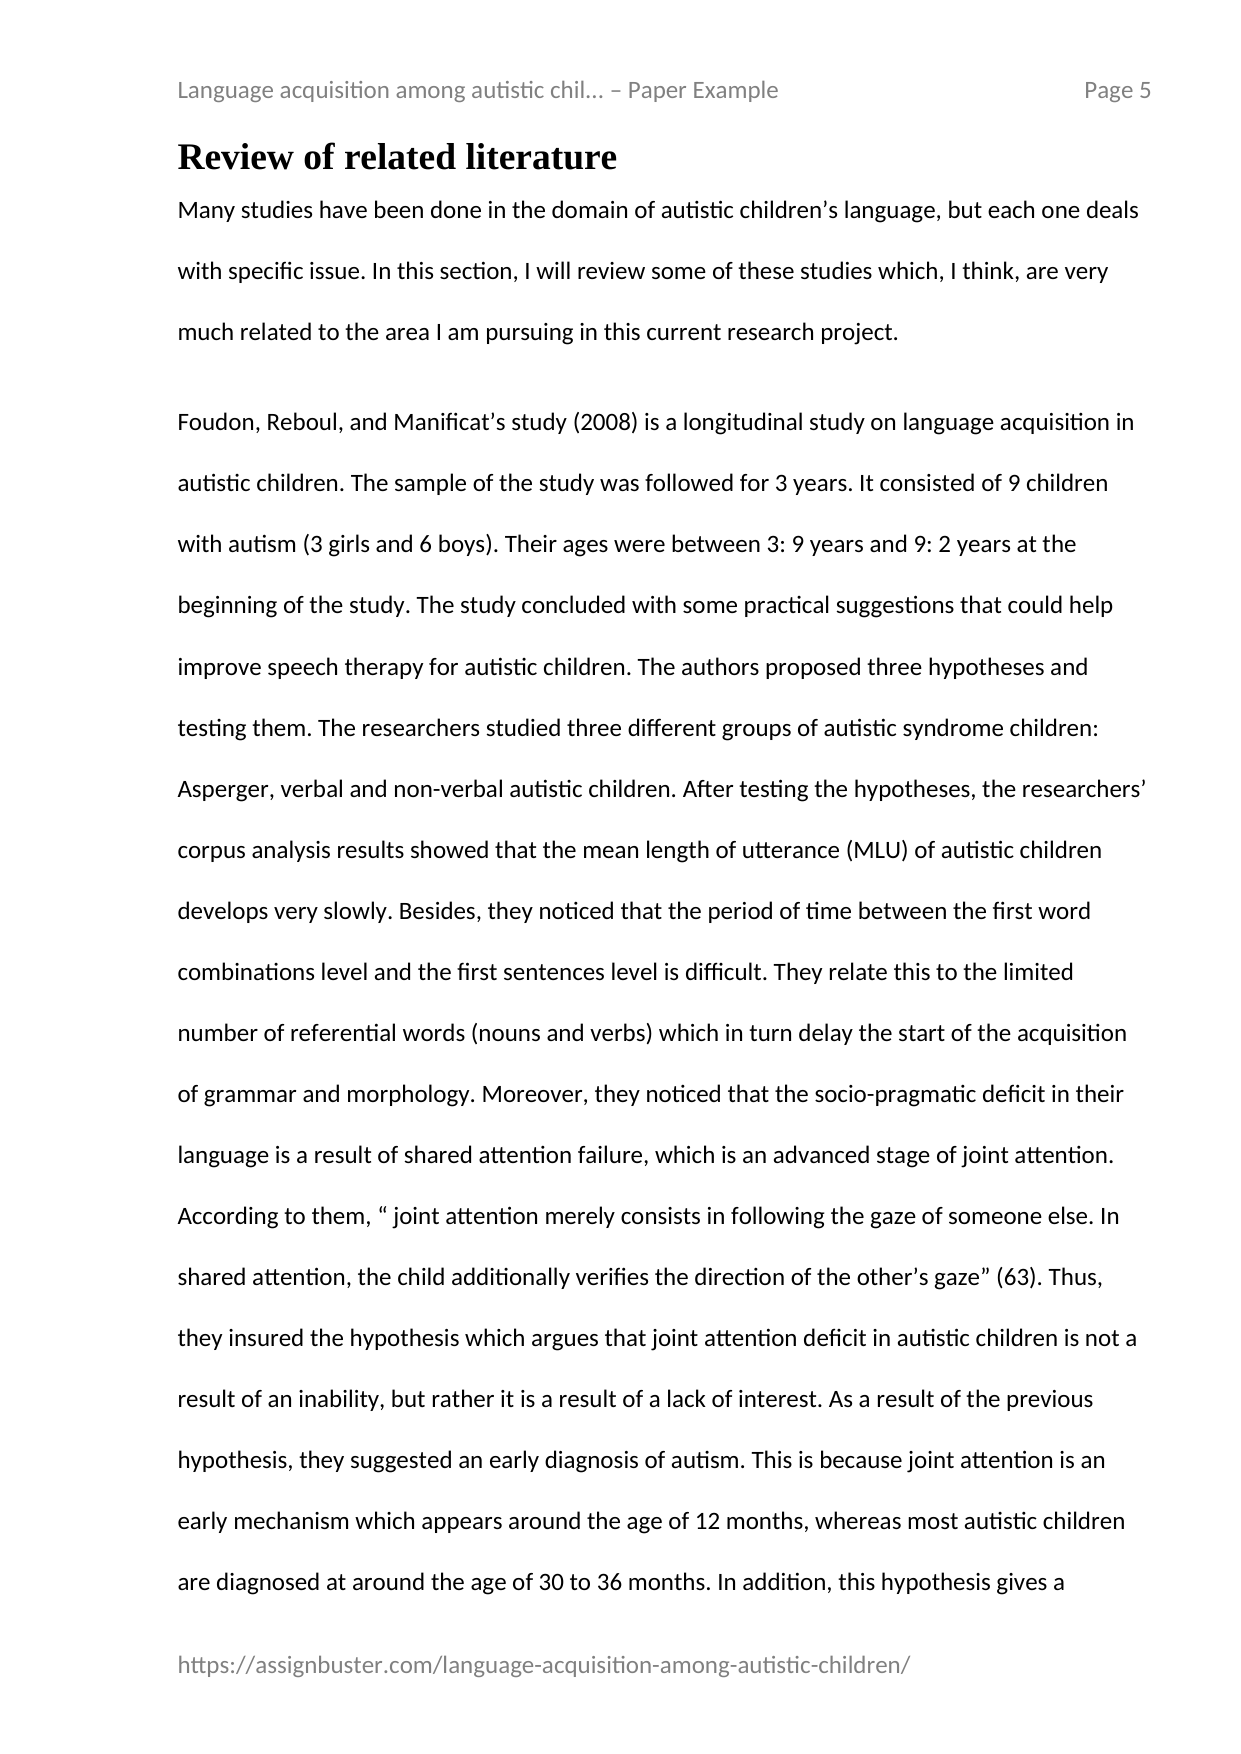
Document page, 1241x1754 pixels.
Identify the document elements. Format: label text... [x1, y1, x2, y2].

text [177, 406, 1152, 1597]
text Many studies have been done in the domain of autistic children’s language, but each one deals with specific issue. In this section, I will review some of these studies which, I think, are very much related to the area I am pursuing in this current research project. [177, 194, 1152, 346]
subtitle Review of related literature [177, 135, 1152, 178]
